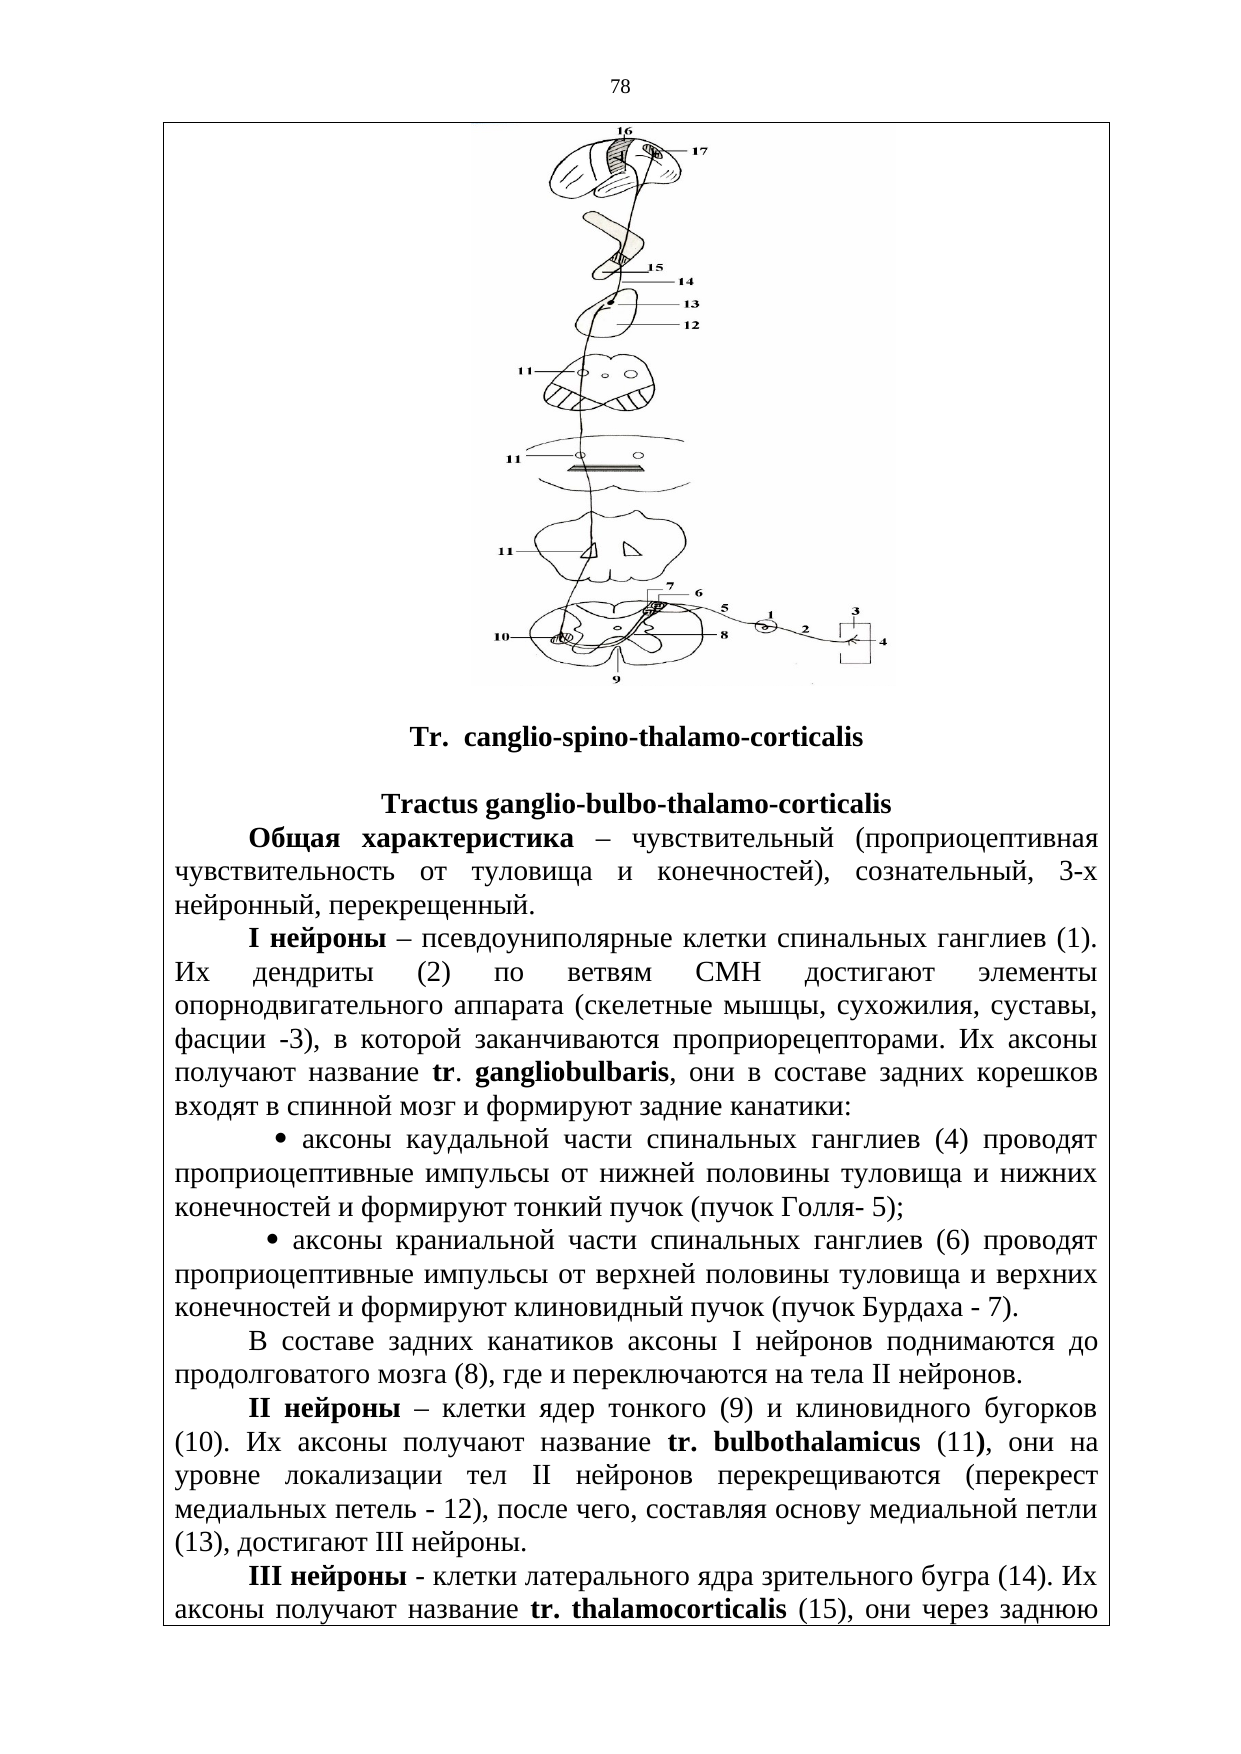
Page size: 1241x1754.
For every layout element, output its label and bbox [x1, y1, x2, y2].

table_cell [164, 123, 1109, 1625]
picture [470, 123, 896, 686]
